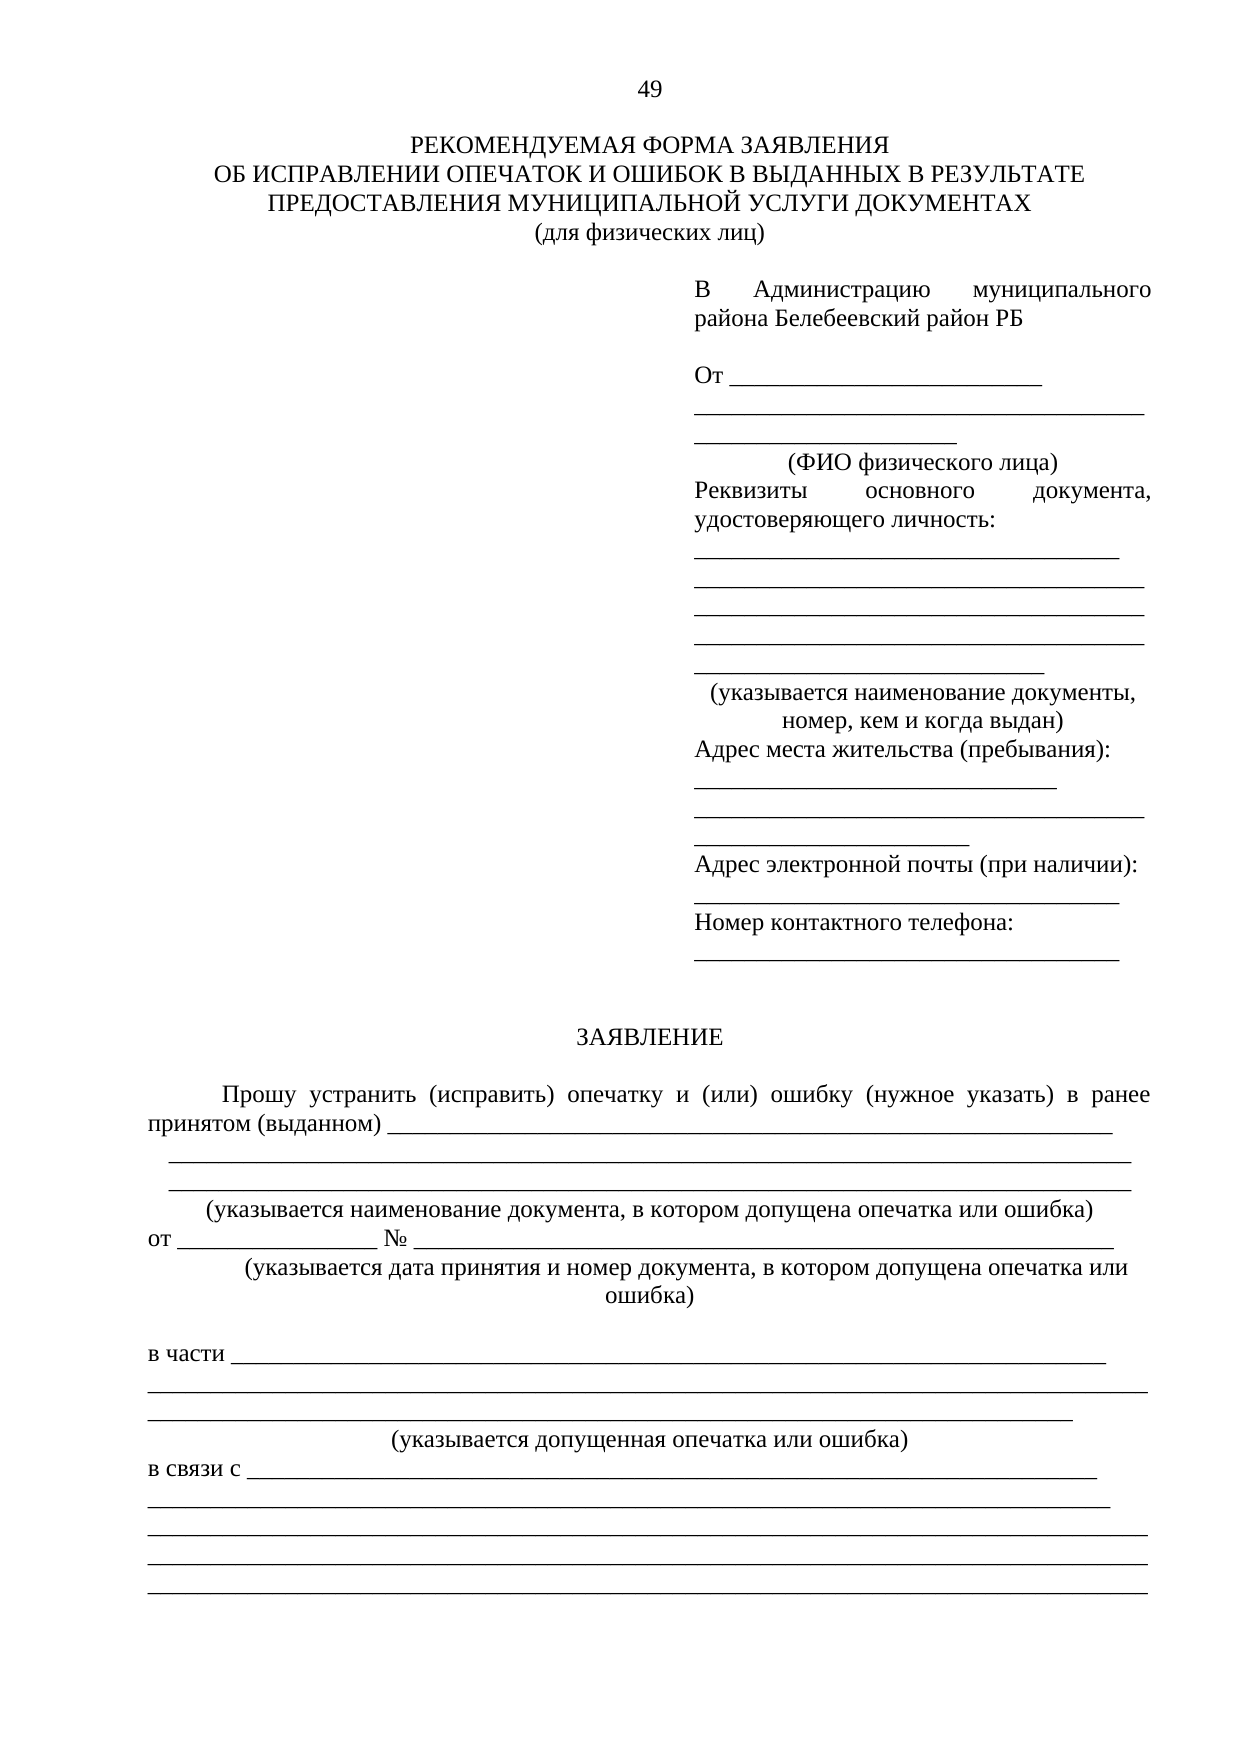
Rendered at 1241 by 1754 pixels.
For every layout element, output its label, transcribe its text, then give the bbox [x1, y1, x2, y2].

text (указывается дата принятия и номер документа, в котором допущена опечатка или ошибка) [148, 1252, 1152, 1309]
text _____________________________ __________________________________________________________ [694, 763, 1152, 849]
text В Администрацию муниципального района Белебеевский район РБ [694, 274, 1152, 332]
text Прошу устранить (исправить) опечатку и (или) ошибку (нужное указать) в ранее принятом (выданном) __________________________________________________________ [148, 1079, 1152, 1137]
text Адрес электронной почты (при наличии): [694, 849, 1152, 878]
text _____________________________________________________________________________ [148, 1482, 1152, 1511]
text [148, 1511, 1152, 1597]
text ОБ ИСПРАВЛЕНИИ ОПЕЧАТОК И ОШИБОК В ВЫДАННЫХ В РЕЗУЛЬТАТЕ ПРЕДОСТАВЛЕНИЯ МУНИЦИПАЛЬНОЙ УСЛУГИ ДОКУМЕНТАХ [148, 159, 1152, 217]
text РЕКОМЕНДУЕМАЯ ФОРМА ЗАЯВЛЕНИЯ [148, 131, 1152, 159]
text (для физических лиц) [148, 217, 1152, 246]
text ЗАЯВЛЕНИЕ [148, 1022, 1152, 1051]
text (ФИО физического лица) [694, 447, 1152, 476]
text __________________________________________________________________________________________________________________________________________________________ [148, 1367, 1152, 1424]
text От _________________________ [694, 361, 1152, 389]
text от ________________ № ________________________________________________________ [148, 1223, 1152, 1252]
text (указывается допущенная опечатка или ошибка) [148, 1424, 1152, 1453]
text ________________________________________________________________________________________________________________________________________ [694, 562, 1152, 677]
text __________________________________ [694, 878, 1152, 907]
text _____________________________________________________________________________ _____________________________________________________________________________ (указывается наименование документа, в котором допущена опечатка или ошибка) [148, 1137, 1152, 1223]
text Реквизиты основного документа, удостоверяющего личность: [694, 476, 1152, 533]
text _________________________________________________________ [694, 389, 1152, 447]
text Номер контактного телефона: [694, 907, 1152, 936]
text __________________________________ [694, 936, 1152, 964]
text (указывается наименование документы, номер, кем и когда выдан) [694, 677, 1152, 734]
text в связи с ____________________________________________________________________ [148, 1453, 1152, 1482]
text в части ______________________________________________________________________ [148, 1338, 1152, 1367]
text Адрес места жительства (пребывания): [694, 734, 1152, 763]
text __________________________________ [694, 533, 1152, 562]
